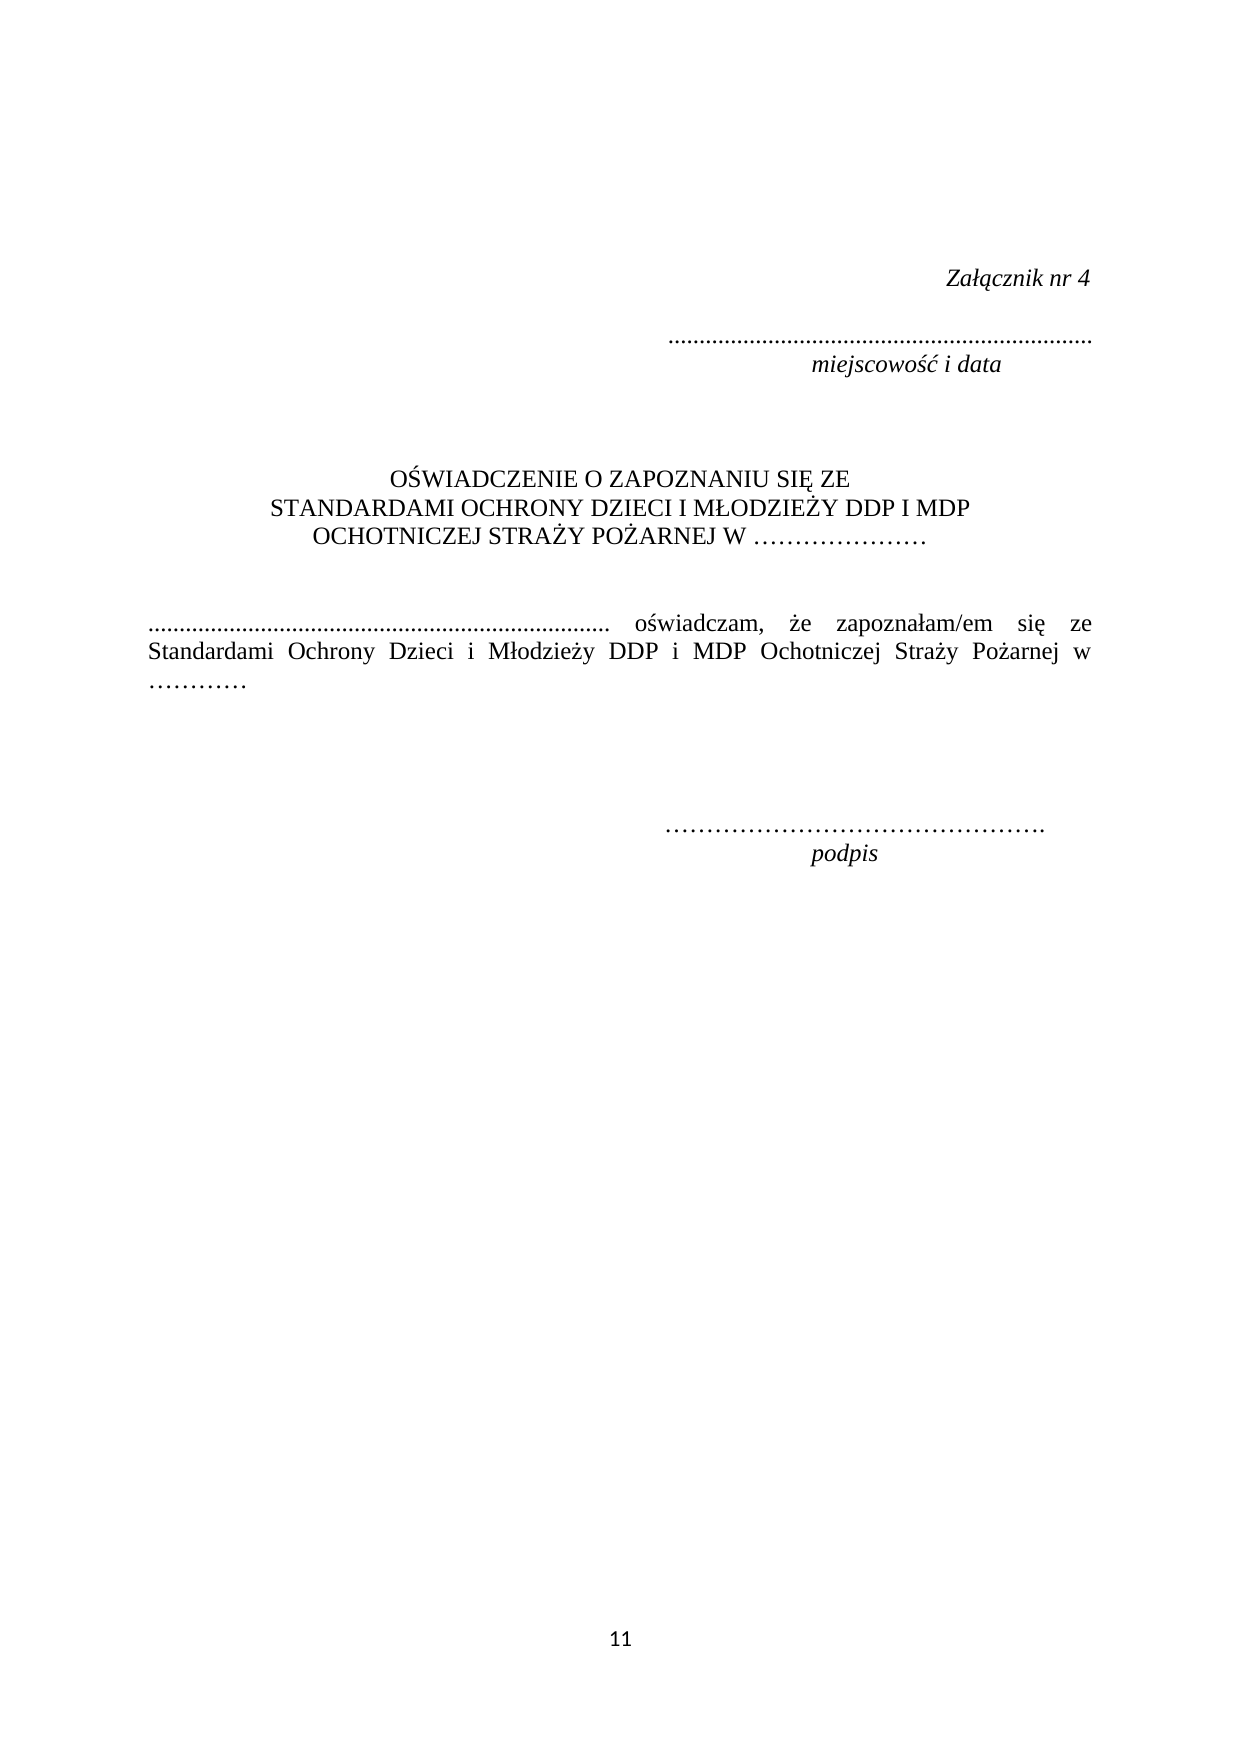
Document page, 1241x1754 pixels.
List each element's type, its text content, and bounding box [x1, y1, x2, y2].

text .................................................................... [148, 320, 1093, 349]
text .......................................................................... oświadczam, że zapoznałam/em się ze Standardami Ochrony Dzieci i Młodzieży DDP i MDP Ochotniczej Straży Pożarnej w ………… [148, 608, 1093, 694]
text podpis [738, 838, 1093, 866]
text OCHOTNICZEJ STRAŻY POŻARNEJ W ………………… [148, 521, 1093, 550]
text OŚWIADCZENIE O ZAPOZNANIU SIĘ ZE [148, 464, 1093, 493]
text Załącznik nr 4 [148, 263, 1093, 291]
text miejscowość i data [738, 349, 1093, 378]
text STANDARDAMI OCHRONY DZIECI I MŁODZIEŻY DDP I MDP [148, 493, 1093, 521]
text ………………………………………. [590, 809, 1093, 838]
